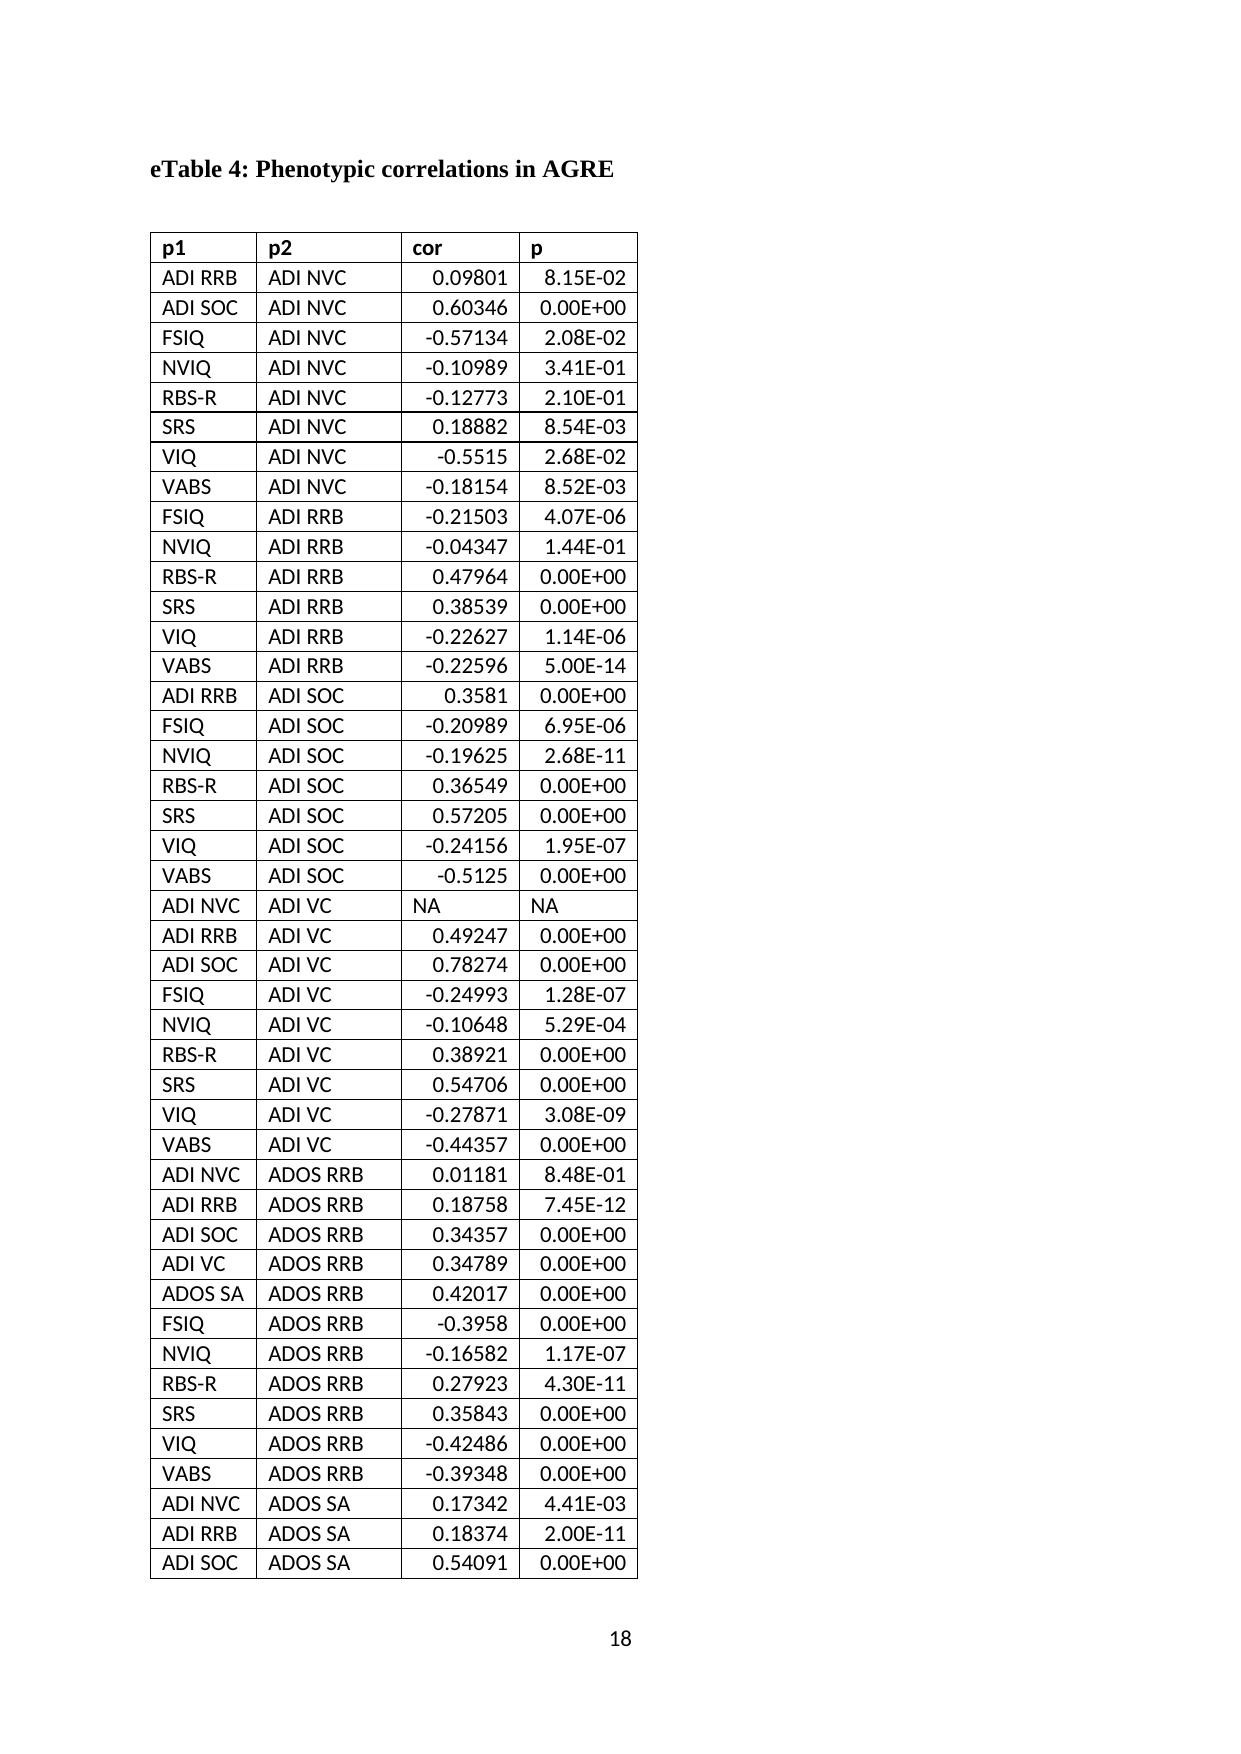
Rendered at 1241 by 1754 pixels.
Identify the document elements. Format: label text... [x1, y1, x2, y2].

table_cell 0.38539 [402, 592, 519, 621]
table_header cor [402, 233, 519, 262]
table_cell 0.00E+00 [520, 1549, 637, 1577]
table_cell 8.52E-03 [520, 472, 637, 501]
table_cell ADOS RRB [257, 1160, 401, 1189]
table_cell ADI RRB [257, 502, 401, 531]
table_cell ADI NVC [151, 891, 256, 920]
table_cell FSIQ [151, 323, 256, 352]
table_cell 0.54706 [402, 1070, 519, 1099]
table_cell ADI RRB [257, 562, 401, 591]
table_cell 0.34357 [402, 1220, 519, 1248]
table_cell FSIQ [151, 981, 256, 1009]
table_cell NA [402, 891, 519, 920]
table_cell ADI VC [257, 1040, 401, 1069]
table_cell 0.00E+00 [520, 1280, 637, 1308]
table_cell NVIQ [151, 353, 256, 382]
table_cell ADI RRB [257, 532, 401, 561]
table_cell SRS [151, 592, 256, 621]
table_cell 0.18758 [402, 1190, 519, 1219]
table_cell 0.00E+00 [520, 592, 637, 621]
table_cell ADI SOC [151, 1549, 256, 1577]
table_cell ADOS SA [257, 1519, 401, 1547]
table_cell ADOS RRB [257, 1250, 401, 1278]
table_cell ADI SOC [151, 293, 256, 322]
table_cell VABS [151, 472, 256, 501]
table_cell RBS-R [151, 771, 256, 800]
table_cell ADOS RRB [257, 1190, 401, 1219]
table_cell ADI RRB [151, 921, 256, 949]
table_cell 0.17342 [402, 1489, 519, 1518]
table_cell ADI SOC [257, 682, 401, 710]
table_cell ADI NVC [257, 472, 401, 501]
table_cell -0.19625 [402, 741, 519, 770]
table_cell 0.00E+00 [520, 1429, 637, 1458]
table_cell SRS [151, 1399, 256, 1428]
table_cell VIQ [151, 622, 256, 651]
table_cell 1.14E-06 [520, 622, 637, 651]
table_cell 1.28E-07 [520, 981, 637, 1009]
table_cell 8.54E-03 [520, 413, 637, 441]
table_cell 0.00E+00 [520, 771, 637, 800]
table_cell -0.10648 [402, 1010, 519, 1039]
table_header p1 [151, 233, 256, 262]
table_cell FSIQ [151, 711, 256, 740]
table_cell ADI VC [257, 1130, 401, 1159]
table_cell NVIQ [151, 741, 256, 770]
table_cell ADI VC [151, 1250, 256, 1278]
table_cell 0.78274 [402, 951, 519, 979]
table_cell ADI RRB [151, 1519, 256, 1547]
table_cell 2.68E-02 [520, 443, 637, 471]
table_cell ADI NVC [257, 293, 401, 322]
table_cell -0.10989 [402, 353, 519, 382]
table_cell -0.16582 [402, 1339, 519, 1368]
table_cell 0.09801 [402, 263, 519, 292]
table_cell 1.44E-01 [520, 532, 637, 561]
table_cell ADI SOC [151, 1220, 256, 1248]
table_cell 2.68E-11 [520, 741, 637, 770]
table_cell ADI NVC [257, 413, 401, 441]
table_cell 0.27923 [402, 1369, 519, 1398]
table_cell -0.57134 [402, 323, 519, 352]
table_cell -0.5125 [402, 861, 519, 890]
table_cell 0.00E+00 [520, 1250, 637, 1278]
table_cell NA [520, 891, 637, 920]
table_cell 0.00E+00 [520, 951, 637, 979]
table_cell 0.18882 [402, 413, 519, 441]
table_cell -0.3958 [402, 1309, 519, 1338]
table_cell -0.04347 [402, 532, 519, 561]
table_cell FSIQ [151, 1309, 256, 1338]
table_cell -0.24993 [402, 981, 519, 1009]
table_header p2 [257, 233, 401, 262]
subtitle eTable 4: Phenotypic correlations in AGRE [150, 154, 1090, 183]
table_cell 0.01181 [402, 1160, 519, 1189]
table_cell 1.17E-07 [520, 1339, 637, 1368]
table_cell 6.95E-06 [520, 711, 637, 740]
table_cell ADI VC [257, 1070, 401, 1099]
table_cell VABS [151, 861, 256, 890]
table_cell 4.30E-11 [520, 1369, 637, 1398]
table_cell -0.21503 [402, 502, 519, 531]
table_cell ADOS RRB [257, 1429, 401, 1458]
table_cell 0.3581 [402, 682, 519, 710]
table_cell RBS-R [151, 1040, 256, 1069]
table_cell VABS [151, 1459, 256, 1488]
table_cell 4.41E-03 [520, 1489, 637, 1518]
table_cell ADOS RRB [257, 1220, 401, 1248]
table_cell VIQ [151, 443, 256, 471]
table_cell ADI NVC [151, 1489, 256, 1518]
table_cell ADI VC [257, 921, 401, 949]
table_cell 0.00E+00 [520, 1130, 637, 1159]
table_cell NVIQ [151, 1010, 256, 1039]
table_cell ADI RRB [257, 592, 401, 621]
table_cell 0.47964 [402, 562, 519, 591]
table_cell 3.08E-09 [520, 1100, 637, 1129]
table_cell 0.00E+00 [520, 1070, 637, 1099]
table_cell ADI NVC [151, 1160, 256, 1189]
table_cell ADI NVC [257, 263, 401, 292]
table_cell 0.00E+00 [520, 861, 637, 890]
table_cell VABS [151, 1130, 256, 1159]
table_cell ADI SOC [257, 711, 401, 740]
table_cell ADI SOC [257, 741, 401, 770]
table_cell RBS-R [151, 1369, 256, 1398]
table_cell RBS-R [151, 562, 256, 591]
table_cell VIQ [151, 1100, 256, 1129]
table_cell -0.22596 [402, 652, 519, 681]
table_cell ADI NVC [257, 443, 401, 471]
table_cell 8.15E-02 [520, 263, 637, 292]
table_cell ADI RRB [151, 682, 256, 710]
table_cell 0.38921 [402, 1040, 519, 1069]
table_cell -0.18154 [402, 472, 519, 501]
table_cell ADI VC [257, 891, 401, 920]
table_cell ADI RRB [151, 1190, 256, 1219]
table_cell -0.5515 [402, 443, 519, 471]
table_cell ADI NVC [257, 353, 401, 382]
table_cell -0.27871 [402, 1100, 519, 1129]
table_cell ADI RRB [257, 652, 401, 681]
table_cell 0.36549 [402, 771, 519, 800]
table_cell NVIQ [151, 1339, 256, 1368]
table_cell ADI VC [257, 981, 401, 1009]
table_cell 0.49247 [402, 921, 519, 949]
table_cell ADI VC [257, 1010, 401, 1039]
table_cell RBS-R [151, 383, 256, 411]
table_cell -0.42486 [402, 1429, 519, 1458]
table_header p [520, 233, 637, 262]
table_cell 0.00E+00 [520, 293, 637, 322]
table_cell -0.20989 [402, 711, 519, 740]
table_cell -0.39348 [402, 1459, 519, 1488]
table_cell VABS [151, 652, 256, 681]
table_cell 8.48E-01 [520, 1160, 637, 1189]
table_cell ADI NVC [257, 383, 401, 411]
table_cell SRS [151, 413, 256, 441]
table_cell ADI RRB [257, 622, 401, 651]
table_cell 5.00E-14 [520, 652, 637, 681]
table_cell 0.54091 [402, 1549, 519, 1577]
table_cell ADI SOC [257, 861, 401, 890]
table_cell ADOS SA [257, 1549, 401, 1577]
table_cell 0.57205 [402, 801, 519, 830]
table_cell 5.29E-04 [520, 1010, 637, 1039]
table_cell VIQ [151, 831, 256, 860]
table_cell ADI VC [257, 951, 401, 979]
table_cell VIQ [151, 1429, 256, 1458]
table_cell ADI SOC [151, 951, 256, 979]
table_cell FSIQ [151, 502, 256, 531]
table_cell 4.07E-06 [520, 502, 637, 531]
table_cell 0.00E+00 [520, 801, 637, 830]
table_cell 0.00E+00 [520, 1309, 637, 1338]
table_cell ADOS RRB [257, 1339, 401, 1368]
table_cell SRS [151, 801, 256, 830]
table_cell 2.08E-02 [520, 323, 637, 352]
table_cell 0.60346 [402, 293, 519, 322]
table_cell ADOS RRB [257, 1459, 401, 1488]
table_cell -0.12773 [402, 383, 519, 411]
table_cell 0.00E+00 [520, 1459, 637, 1488]
table_cell 2.00E-11 [520, 1519, 637, 1547]
table_cell ADOS RRB [257, 1399, 401, 1428]
table_cell 0.00E+00 [520, 921, 637, 949]
table_cell ADI RRB [151, 263, 256, 292]
table_cell SRS [151, 1070, 256, 1099]
table_cell -0.24156 [402, 831, 519, 860]
table_cell 2.10E-01 [520, 383, 637, 411]
table_cell ADOS SA [257, 1489, 401, 1518]
table_cell 0.34789 [402, 1250, 519, 1278]
table_cell 0.42017 [402, 1280, 519, 1308]
table_cell NVIQ [151, 532, 256, 561]
table_cell 0.18374 [402, 1519, 519, 1547]
table_cell ADI VC [257, 1100, 401, 1129]
table_cell ADI SOC [257, 831, 401, 860]
table_cell ADOS RRB [257, 1309, 401, 1338]
table_cell -0.44357 [402, 1130, 519, 1159]
table_cell 7.45E-12 [520, 1190, 637, 1219]
table_cell 0.00E+00 [520, 562, 637, 591]
table_cell 0.00E+00 [520, 1040, 637, 1069]
table_cell ADOS RRB [257, 1369, 401, 1398]
table_cell 0.00E+00 [520, 1399, 637, 1428]
table_cell 0.00E+00 [520, 1220, 637, 1248]
table_cell -0.22627 [402, 622, 519, 651]
table_cell 3.41E-01 [520, 353, 637, 382]
table_cell ADOS SA [151, 1280, 256, 1308]
table_cell 1.95E-07 [520, 831, 637, 860]
table_cell 0.00E+00 [520, 682, 637, 710]
table_cell ADI SOC [257, 801, 401, 830]
table_cell ADI SOC [257, 771, 401, 800]
table_cell ADOS RRB [257, 1280, 401, 1308]
table_cell 0.35843 [402, 1399, 519, 1428]
table_cell ADI NVC [257, 323, 401, 352]
